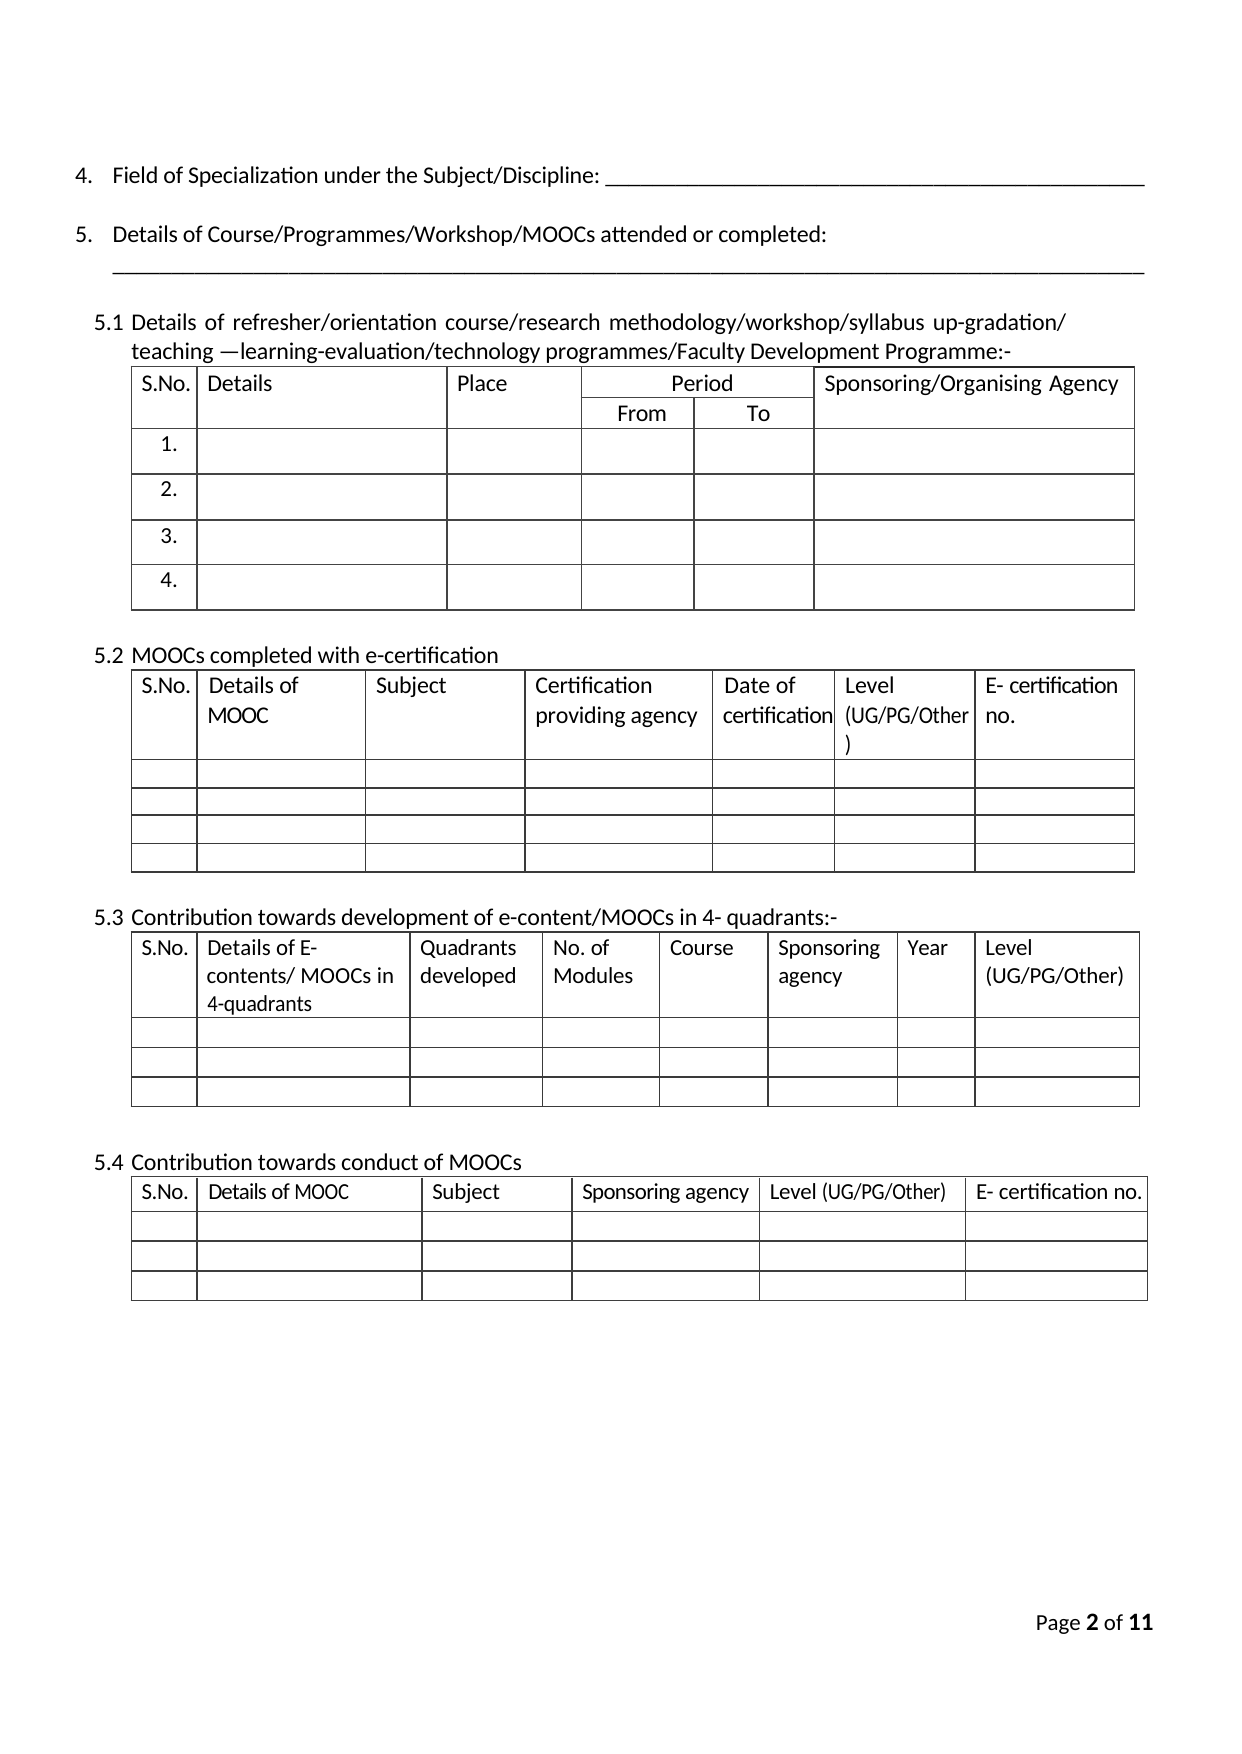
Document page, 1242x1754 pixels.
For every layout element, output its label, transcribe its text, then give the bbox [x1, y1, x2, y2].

table_cell [695, 565, 813, 609]
table_cell [448, 429, 581, 473]
table_cell [366, 760, 524, 787]
table_header Details [198, 367, 446, 428]
table_cell [573, 1242, 759, 1270]
table_header Details of MOOC [198, 671, 365, 759]
table_cell [526, 844, 712, 871]
table_header Level (UG/PG/Other) [835, 671, 974, 759]
table_cell [526, 816, 712, 842]
table_cell To [695, 398, 813, 428]
table_cell [966, 1272, 1147, 1299]
table_header Sponsoring/Organising Agency [815, 368, 1134, 428]
table_header Details of E- contents/ MOOCs in 4-quadrants [198, 933, 409, 1017]
table_cell [976, 1078, 1139, 1106]
table_cell [976, 760, 1134, 787]
table_cell [573, 1272, 759, 1299]
table_header Details of MOOC [198, 1177, 422, 1211]
table_cell [132, 760, 196, 787]
table_cell [976, 789, 1134, 814]
table_cell [713, 816, 834, 842]
table_cell [835, 844, 974, 871]
table_header Subject [423, 1177, 572, 1211]
table_cell [713, 844, 834, 871]
list Details of refresher/orientation course/research methodology/workshop/syllabus up-gradation/ teaching —learning-evaluation/technology programmes/Faculty Development Programme:- [94, 307, 1066, 366]
table_cell [448, 521, 581, 564]
table_cell [411, 1078, 542, 1106]
list Contribution towards development of e-content/MOOCs in 4- quadrants:- [94, 902, 1066, 931]
table_cell [366, 789, 524, 814]
table_header Subject [366, 671, 524, 759]
table_header S.No. [132, 671, 196, 759]
table_cell [198, 475, 446, 519]
table_cell [976, 1048, 1139, 1076]
table_cell [198, 1018, 409, 1046]
table_cell [132, 844, 196, 871]
table_header No. of Modules [543, 933, 659, 1017]
table_header Level (UG/PG/Other) [976, 933, 1139, 1017]
table_cell [815, 429, 1134, 473]
table_header Certification providing agency [526, 671, 712, 759]
table_cell [411, 1048, 542, 1076]
table_header Course [660, 933, 767, 1017]
table_cell [132, 789, 196, 814]
table_cell [411, 1018, 542, 1046]
table_cell [582, 429, 693, 473]
table_cell [573, 1212, 759, 1240]
table_cell 4. [132, 565, 196, 609]
table_header Sponsoring agency [573, 1177, 759, 1211]
table_cell 3. [132, 521, 196, 564]
table_cell [132, 1212, 196, 1240]
table_cell [132, 1048, 196, 1076]
table_header S.No. [132, 933, 196, 1017]
table_cell [582, 521, 693, 564]
table_header S.No. [132, 367, 196, 428]
table_header Date of certification [713, 671, 834, 759]
table_cell [198, 429, 446, 473]
table_header Period [582, 367, 813, 397]
table_cell [582, 565, 693, 609]
table_cell [543, 1048, 659, 1076]
table_header Year [898, 933, 974, 1017]
table_cell [366, 816, 524, 842]
table_header S.No. [132, 1177, 197, 1211]
table_header Quadrants developed [411, 933, 542, 1017]
table_cell [132, 816, 196, 842]
table_cell [695, 521, 813, 564]
table_header Place [448, 367, 581, 428]
list Field of Specialization under the Subject/Discipline: ______________________________________________ [75, 161, 1153, 190]
table_header E- certification no. [976, 671, 1134, 759]
table_cell [423, 1242, 571, 1270]
table_cell [132, 1242, 196, 1270]
list MOOCs completed with e-certification [94, 640, 1066, 669]
table_cell [198, 521, 446, 564]
table_cell [769, 1018, 897, 1046]
table_cell [769, 1078, 897, 1106]
table_cell [898, 1048, 974, 1076]
table_cell [760, 1272, 965, 1299]
table_cell [695, 475, 813, 519]
table_cell [198, 1078, 409, 1106]
table_cell [526, 760, 712, 787]
table_cell [198, 565, 446, 609]
table_cell [695, 429, 813, 473]
table_cell [660, 1018, 767, 1046]
table_cell [448, 565, 581, 609]
table_cell From [582, 398, 693, 428]
table_cell [132, 1018, 196, 1046]
table_cell [815, 565, 1134, 609]
table_cell [966, 1212, 1147, 1240]
table_cell [976, 816, 1134, 842]
table_cell [543, 1018, 659, 1046]
table_cell [713, 789, 834, 814]
text ________________________________________________________________________________________ [112, 248, 1153, 278]
list Contribution towards conduct of MOOCs [94, 1147, 1066, 1176]
table_cell [760, 1242, 965, 1270]
table_cell [976, 844, 1134, 871]
table_cell [198, 1212, 421, 1240]
table_cell [198, 844, 365, 871]
table_cell 2. [132, 475, 196, 519]
table_cell [760, 1212, 965, 1240]
table_cell [132, 1272, 196, 1299]
table_cell 1. [132, 429, 196, 473]
table_header Sponsoring agency [769, 933, 897, 1017]
table_cell [660, 1048, 767, 1076]
table_cell [423, 1272, 571, 1299]
table_cell [966, 1242, 1147, 1270]
table_cell [543, 1078, 659, 1106]
table_header E- certification no. [966, 1177, 1147, 1211]
table_header Level (UG/PG/Other) [760, 1177, 965, 1211]
table_cell [835, 789, 974, 814]
table_cell [198, 1272, 421, 1299]
table_cell [898, 1018, 974, 1046]
table_cell [582, 475, 693, 519]
table_cell [198, 1242, 421, 1270]
table_cell [835, 816, 974, 842]
table_cell [815, 521, 1134, 564]
table_cell [132, 1078, 196, 1106]
table_cell [526, 789, 712, 814]
table_cell [448, 475, 581, 519]
table_cell [835, 760, 974, 787]
table_cell [898, 1078, 974, 1106]
table_cell [366, 844, 524, 871]
table_cell [198, 760, 365, 787]
table_cell [815, 475, 1134, 519]
table_cell [198, 816, 365, 842]
table_cell [769, 1048, 897, 1076]
table_cell [198, 1048, 409, 1076]
table_cell [423, 1212, 571, 1240]
table_cell [976, 1018, 1139, 1046]
table_cell [713, 760, 834, 787]
table_cell [660, 1078, 767, 1106]
list Details of Course/Programmes/Workshop/MOOCs attended or completed: [75, 219, 1153, 248]
table_cell [198, 789, 365, 814]
